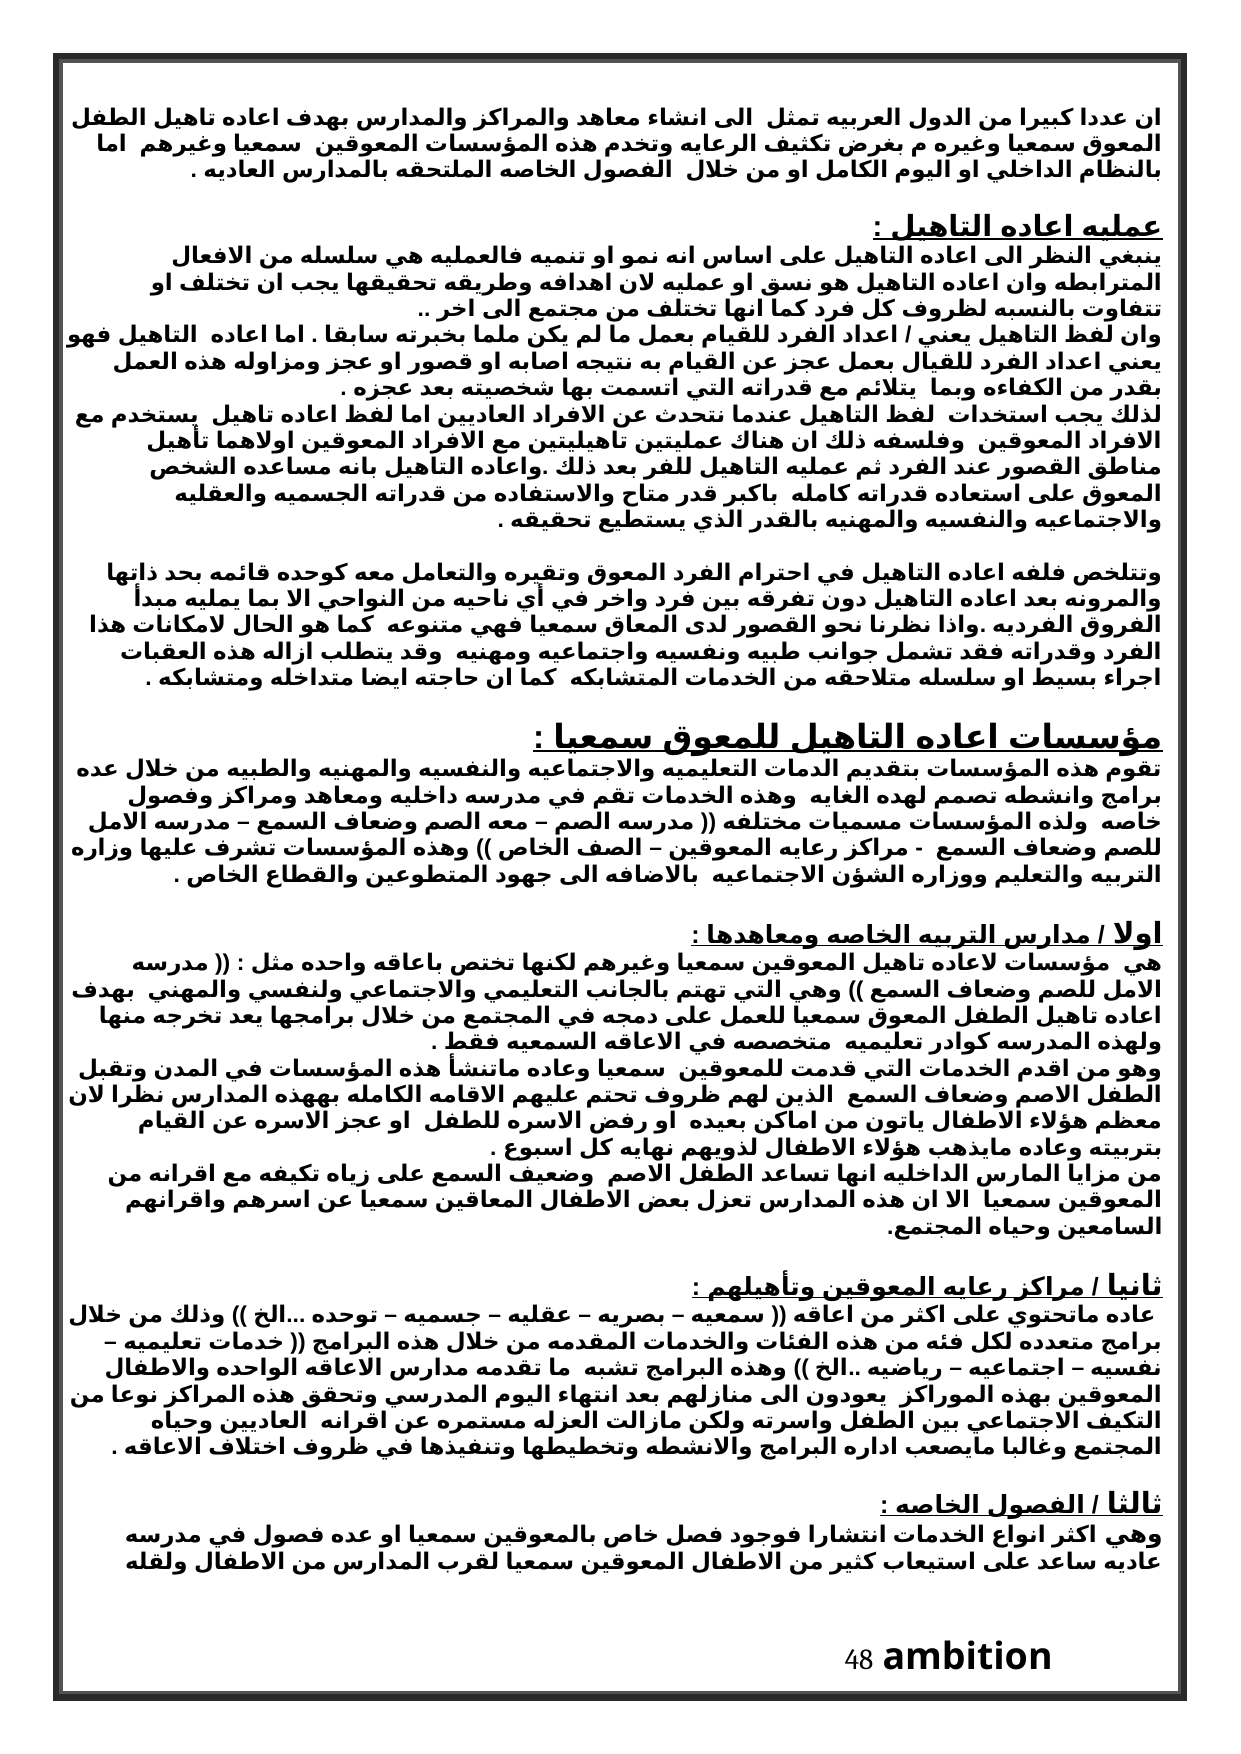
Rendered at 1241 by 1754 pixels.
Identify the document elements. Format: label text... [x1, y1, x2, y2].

text مؤسسات اعاده التاهيل للمعوق سمعيا : [66, 717, 1162, 755]
text ينبغي النظر الى اعاده التاهيل على اساس انه نمو او تنميه فالعمليه هي سلسله من الافعال المترابطه وان اعاده التاهيل هو نسق او عمليه لان اهدافه وطريقه تحقيقها يجب ان تختلف او تتفاوت بالنسبه لظروف كل فرد كما انها تختلف من مجتمع الى اخر .. [66, 242, 1162, 321]
text عمليه اعاده التاهيل : [66, 209, 1162, 242]
text ثانيا / مراكز رعايه المعوقين وتأهيلهم : [66, 1268, 1162, 1301]
text عاده ماتحتوي على اكثر من اعاقه (( سمعيه – بصريه – عقليه – جسميه – توحده ...الخ )) وذلك من خلال برامج متعدده لكل فئه من هذه الفئات والخدمات المقدمه من خلال هذه البرامج (( خدمات تعليميه – نفسيه – اجتماعيه – رياضيه ..الخ )) وهذه البرامج تشبه ما تقدمه مدارس الاعاقه الواحده والاطفال المعوقين بهذه الموراكز يعودون الى منازلهم بعد انتهاء اليوم المدرسي وتحقق هذه المراكز نوعا من التكيف الاجتماعي بين الطفل واسرته ولكن مازالت العزله مستمره عن اقرانه العاديين وحياه المجتمع وغالبا مايصعب اداره البرامج والانشطه وتخطيطها وتنفيذها في ظروف اختلاف الاعاقه . [66, 1301, 1162, 1459]
text من مزايا المارس الداخليه انها تساعد الطفل الاصم وضعيف السمع على زياه تكيفه مع اقرانه من المعوقين سمعيا الا ان هذه المدارس تعزل بعض الاطفال المعاقين سمعيا عن اسرهم واقرانهم السامعين وحياه المجتمع. [66, 1160, 1162, 1239]
text هي مؤسسات لاعاده تاهيل المعوقين سمعيا وغيرهم لكنها تختص باعاقه واحده مثل : (( مدرسه الامل للصم وضعاف السمع )) وهي التي تهتم بالجانب التعليمي والاجتماعي ولنفسي والمهني بهدف اعاده تاهيل الطفل المعوق سمعيا للعمل على دمجه في المجتمع من خلال برامجها يعد تخرجه منها ولهذه المدرسه كوادر تعليميه متخصصه في الاعاقه السمعيه فقط . [66, 949, 1162, 1055]
text وهو من اقدم الخدمات التي قدمت للمعوقين سمعيا وعاده ماتنشأ هذه المؤسسات في المدن وتقبل الطفل الاصم وضعاف السمع الذين لهم ظروف تحتم عليهم الاقامه الكامله بههذه المدارس نظرا لان معظم هؤلاء الاطفال ياتون من اماكن بعيده او رفض الاسره للطفل او عجز الاسره عن القيام بتربيته وعاده مايذهب هؤلاء الاطفال لذويهم نهايه كل اسبوع . [66, 1055, 1162, 1160]
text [66, 1519, 1162, 1574]
text ان عددا كبيرا من الدول العربيه تمثل الى انشاء معاهد والمراكز والمدارس بهدف اعاده تاهيل الطفل المعوق سمعيا وغيره م بغرض تكثيف الرعايه وتخدم هذه المؤسسات المعوقين سمعيا وغيرهم اما بالنظام الداخلي او اليوم الكامل او من خلال الفصول الخاصه الملتحقه بالمدارس العاديه . [66, 103, 1162, 182]
text لذلك يجب استخدات لفظ التاهيل عندما نتحدث عن الافراد العاديين اما لفظ اعاده تاهيل يستخدم مع الافراد المعوقين وفلسفه ذلك ان هناك عمليتين تاهيليتين مع الافراد المعوقين اولاهما تأهيل مناطق القصور عند الفرد ثم عمليه التاهيل للفر بعد ذلك .واعاده التاهيل بانه مساعده الشخص المعوق على استعاده قدراته كامله باكبر قدر متاح والاستفاده من قدراته الجسميه والعقليه والاجتماعيه والنفسيه والمهنيه بالقدر الذي يستطيع تحقيقه . [66, 401, 1162, 532]
text وتتلخص فلفه اعاده التاهيل في احترام الفرد المعوق وتقيره والتعامل معه كوحده قائمه بحد ذاتها والمرونه بعد اعاده التاهيل دون تفرقه بين فرد واخر في أي ناحيه من النواحي الا بما يمليه مبدأ الفروق الفرديه .واذا نظرنا نحو القصور لدى المعاق سمعيا فهي متنوعه كما هو الحال لامكانات هذا الفرد وقدراته فقد تشمل جوانب طبيه ونفسيه واجتماعيه ومهنيه وقد يتطلب ازاله هذه العقبات اجراء بسيط او سلسله متلاحقه من الخدمات المتشابكه كما ان حاجته ايضا متداخله ومتشابكه . [66, 559, 1162, 690]
text ثالثا / الفصول الخاصه : [66, 1486, 1162, 1519]
text تقوم هذه المؤسسات بتقديم الدمات التعليميه والاجتماعيه والنفسيه والمهنيه والطبيه من خلال عده برامج وانشطه تصمم لهده الغايه وهذه الخدمات تقم في مدرسه داخليه ومعاهد ومراكز وفصول خاصه ولذه المؤسسات مسميات مختلفه (( مدرسه الصم – معه الصم وضعاف السمع – مدرسه الامل للصم وضعاف السمع - مراكز رعايه المعوقين – الصف الخاص )) وهذه المؤسسات تشرف عليها وزاره التربيه والتعليم ووزاره الشؤن الاجتماعيه بالاضافه الى جهود المتطوعين والقطاع الخاص . [66, 755, 1162, 887]
text وان لفظ التاهيل يعني / اعداد الفرد للقيام بعمل ما لم يكن ملما بخبرته سابقا . اما اعاده التاهيل فهو يعني اعداد الفرد للقيال بعمل عجز عن القيام به نتيجه اصابه او قصور او عجز ومزاوله هذه العمل بقدر من الكفاءه وبما يتلائم مع قدراته التي اتسمت بها شخصيته بعد عجزه . [66, 321, 1162, 401]
text اولا / مدارس التربيه الخاصه ومعاهدها : [66, 916, 1162, 949]
